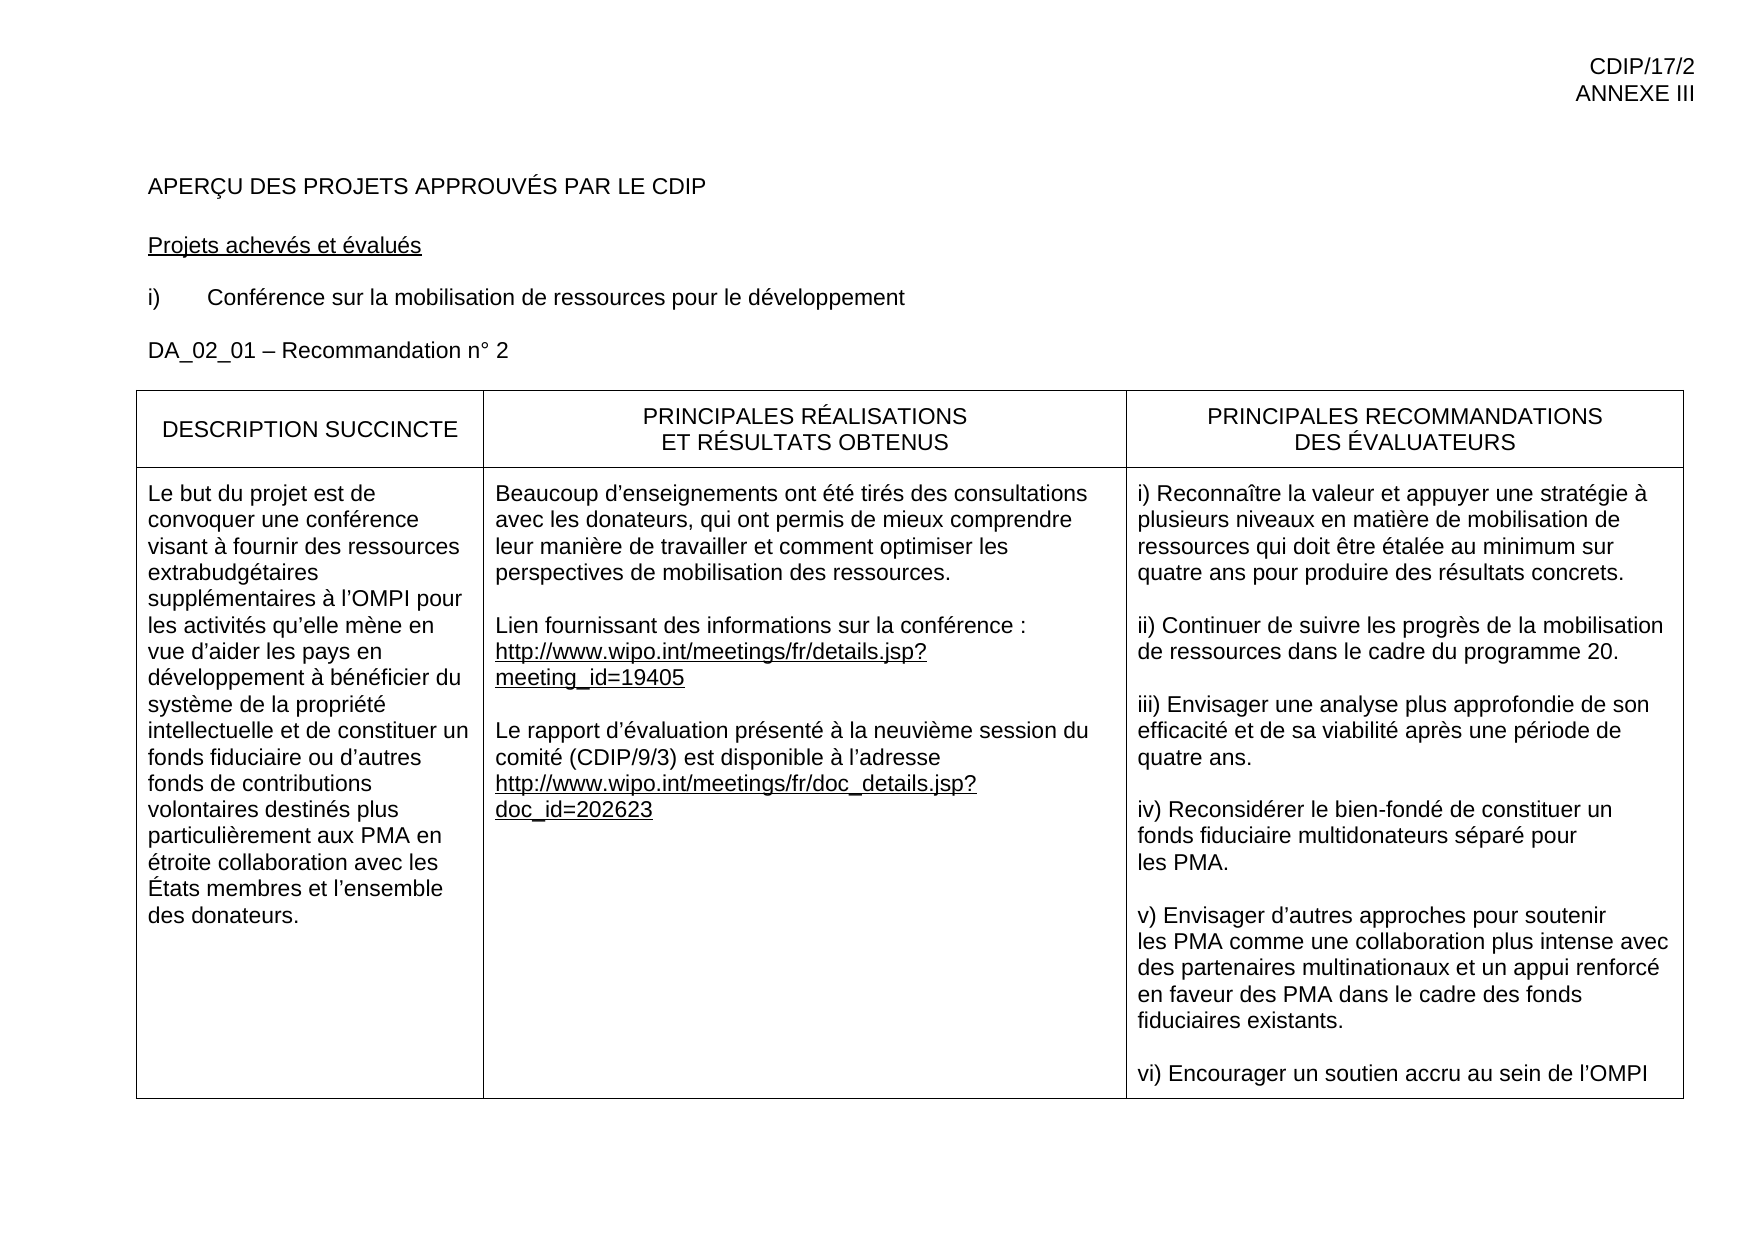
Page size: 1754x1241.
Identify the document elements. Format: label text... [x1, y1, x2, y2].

text DA_02_01 – Recommandation n° 2 [148, 337, 1695, 363]
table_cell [1127, 468, 1683, 1098]
text Projets achevés et évalués [148, 232, 1695, 258]
table_header PRINCIPALES RÉALISATIONS ET RÉSULTATS OBTENUS [484, 391, 1126, 467]
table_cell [137, 468, 483, 1098]
table_header PRINCIPALES RECOMMANDATIONS DES ÉVALUATEURS [1127, 391, 1683, 467]
table_header DESCRIPTION SUCCINCTE [137, 391, 483, 467]
text i) Conférence sur la mobilisation de ressources pour le développement [148, 284, 1695, 311]
subtitle APERÇU DES PROJETS APPROUVÉS PAR LE CDIP [148, 173, 1695, 199]
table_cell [484, 468, 1126, 1098]
